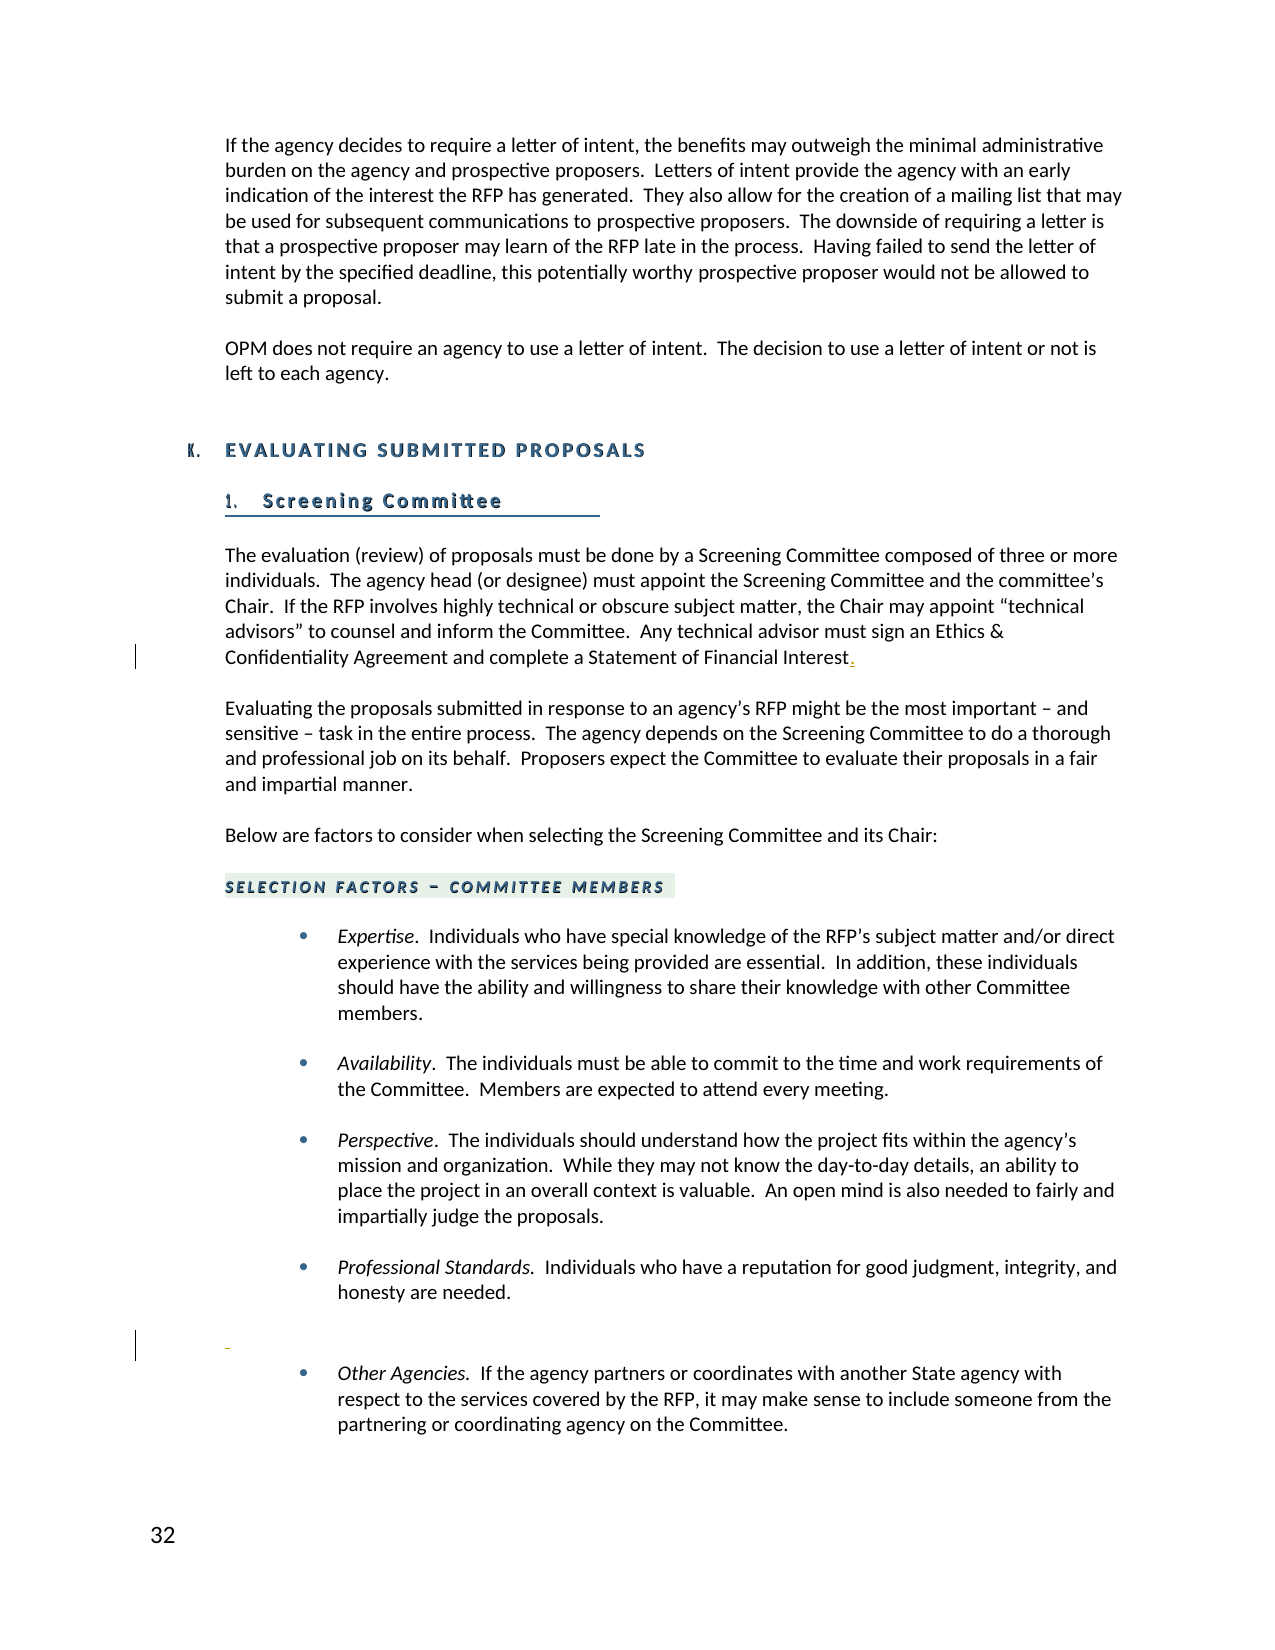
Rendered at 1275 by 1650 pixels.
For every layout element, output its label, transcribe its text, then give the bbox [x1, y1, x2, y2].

list EVALUATING SUBMITTED PROPOSALS [187, 437, 1125, 462]
text Below are factors to consider when selecting the Screening Committee and its Chair: [225, 822, 1125, 847]
list Screening Committee [225, 488, 600, 515]
list Expertise. Individuals who have special knowledge of the RFP’s subject matter and/or direct experience with the services being provided are essential. In addition, these individuals should have the ability and willingness to share their knowledge with other Committee members. [300, 923, 1125, 1025]
list The evaluation (review) of proposals must be done by a Screening Committee composed of three or more individuals. The agency head (or designee) must appoint the Screening Committee and the committee’s Chair. If the RFP involves highly technical or obscure subject matter, the Chair may appoint “technical advisors” to counsel and inform the Committee. Any technical advisor must sign an Ethics & Confidentiality Agreement and complete a Statement of Financial Interest [225, 542, 1125, 669]
list Professional Standards. Individuals who have a reputation for good judgment, integrity, and honesty are needed. [300, 1254, 1125, 1305]
list OPM does not require an agency to use a letter of intent. The decision to use a letter of intent or not is left to each agency. [225, 335, 1125, 386]
list Availability. The individuals must be able to commit to the time and work requirements of the Committee. Members are expected to attend every meeting. [300, 1051, 1125, 1101]
text selection factors – committee members [225, 873, 675, 898]
list Other Agencies. If the agency partners or coordinates with another State agency with respect to the services covered by the RFP, it may make sense to include someone from the partnering or coordinating agency on the Committee. [300, 1361, 1125, 1437]
list Perspective. The individuals should understand how the project fits within the agency’s mission and organization. While they may not know the day-to-day details, an ability to place the project in an overall context is valuable. An open mind is also needed to fairly and impartially judge the proposals. [300, 1127, 1125, 1228]
list If the agency decides to require a letter of intent, the benefits may outweigh the minimal administrative burden on the agency and prospective proposers. Letters of intent provide the agency with an early indication of the interest the RFP has generated. They also allow for the creation of a mailing list that may be used for subsequent communications to prospective proposers. The downside of requiring a letter is that a prospective proposer may learn of the RFP late in the process. Having failed to send the letter of intent by the specified deadline, this potentially worthy prospective proposer would not be allowed to submit a proposal. [225, 132, 1125, 310]
text Evaluating the proposals submitted in response to an agency’s RFP might be the most important – and sensitive – task in the entire process. The agency depends on the Screening Committee to do a thorough and professional job on its behalf. Proposers expect the Committee to evaluate their proposals in a fair and impartial manner. [225, 695, 1125, 796]
